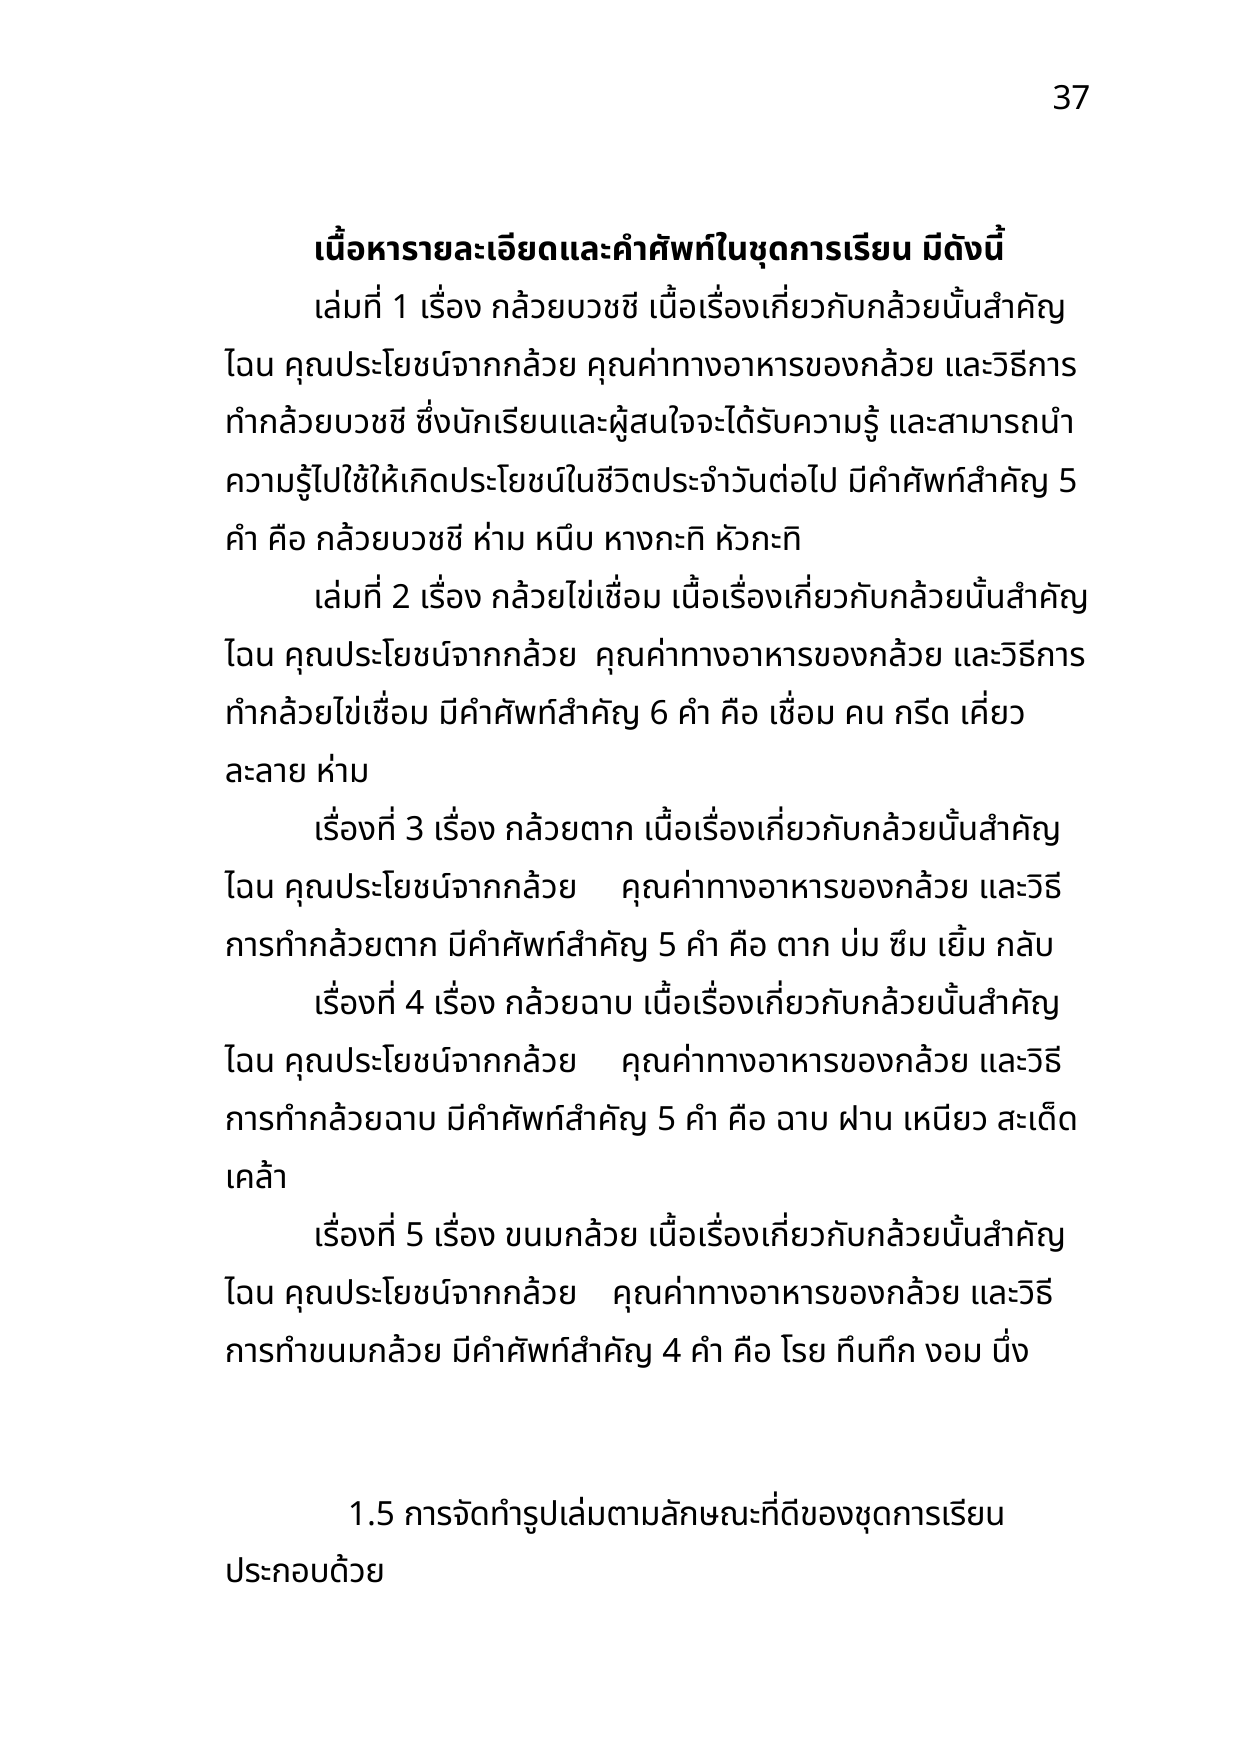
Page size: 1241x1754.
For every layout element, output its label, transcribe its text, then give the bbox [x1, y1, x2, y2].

text เล่มที่ 2 เรื่อง กล้วยไข่เชื่อม เนื้อเรื่องเกี่ยวกับกล้วยนั้นสำคัญไฉน คุณประโยชน์จากกล้วย คุณค่าทางอาหารของกล้วย และวิธีการทำกล้วยไข่เชื่อม มีคำศัพท์สำคัญ 6 คำ คือ เชื่อม คน กรีด เคี่ยว ละลาย ห่าม [224, 572, 1090, 797]
text เล่มที่ 1 เรื่อง กล้วยบวชชี เนื้อเรื่องเกี่ยวกับกล้วยนั้นสำคัญไฉน คุณประโยชน์จากกล้วย คุณค่าทางอาหารของกล้วย และวิธีการทำกล้วยบวชชี ซึ่งนักเรียนและผู้สนใจจะได้รับความรู้ และสามารถนำความรู้ไปใช้ให้เกิดประโยชน์ในชีวิตประจำวันต่อไป มีคำศัพท์สำคัญ 5 คำ คือ กล้วยบวชชี ห่าม หนึบ หางกะทิ หัวกะทิ [224, 282, 1090, 565]
text เรื่องที่ 4 เรื่อง กล้วยฉาบ เนื้อเรื่องเกี่ยวกับกล้วยนั้นสำคัญไฉน คุณประโยชน์จากกล้วย คุณค่าทางอาหารของกล้วย และวิธีการทำกล้วยฉาบ มีคำศัพท์สำคัญ 5 คำ คือ ฉาบ ฝาน เหนียว สะเด็ด เคล้า [224, 979, 1090, 1203]
text เรื่องที่ 5 เรื่อง ขนมกล้วย เนื้อเรื่องเกี่ยวกับกล้วยนั้นสำคัญไฉน คุณประโยชน์จากกล้วย คุณค่าทางอาหารของกล้วย และวิธีการทำขนมกล้วย มีคำศัพท์สำคัญ 4 คำ คือ โรย ทึนทึก งอม นึ่ง [224, 1211, 1090, 1377]
text เนื้อหารายละเอียดและคำศัพท์ในชุดการเรียน มีดังนี้ [224, 224, 1090, 275]
text 1.5 การจัดทำรูปเล่มตามลักษณะที่ดีของชุดการเรียน ประกอบด้วย [224, 1489, 1090, 1598]
text เรื่องที่ 3 เรื่อง กล้วยตาก เนื้อเรื่องเกี่ยวกับกล้วยนั้นสำคัญไฉน คุณประโยชน์จากกล้วย คุณค่าทางอาหารของกล้วย และวิธีการทำกล้วยตาก มีคำศัพท์สำคัญ 5 คำ คือ ตาก บ่ม ซึม เยิ้ม กลับ [224, 804, 1090, 971]
